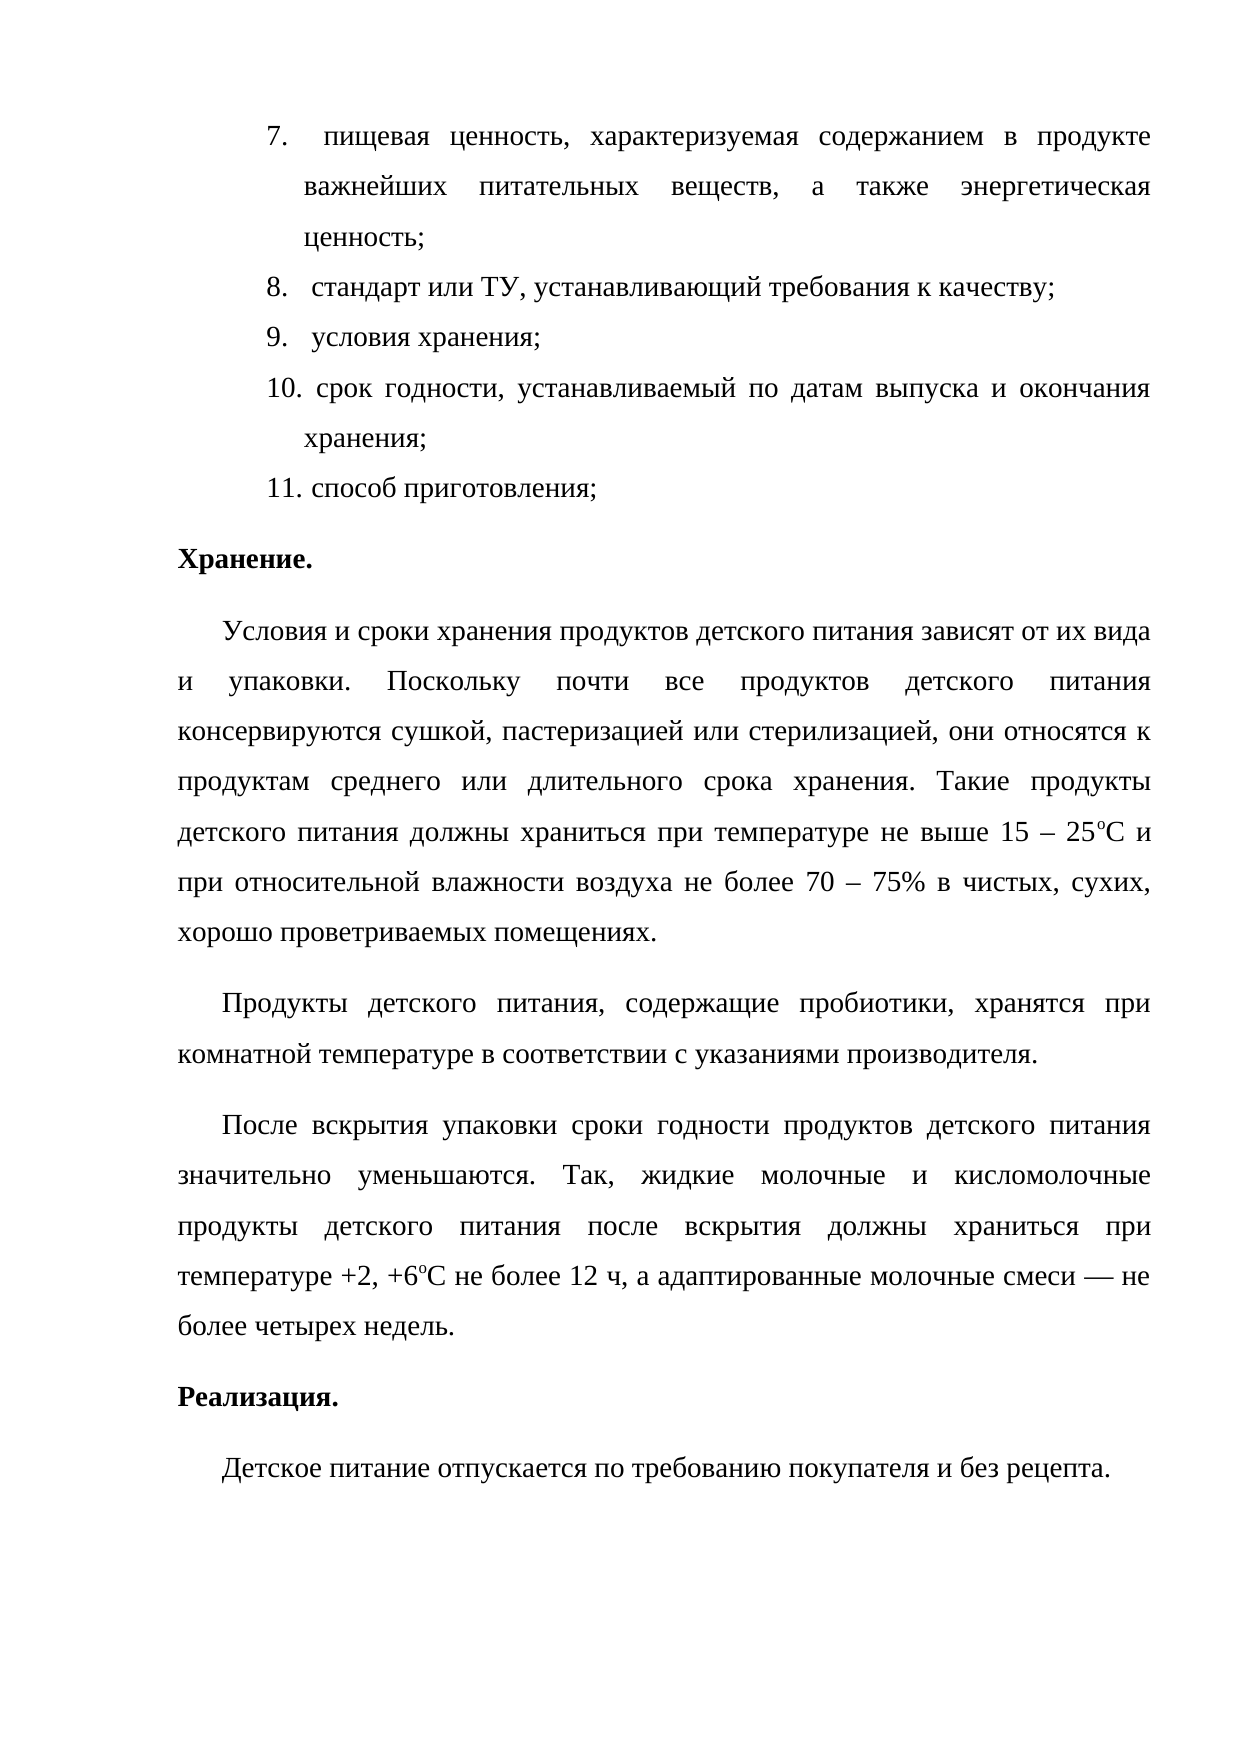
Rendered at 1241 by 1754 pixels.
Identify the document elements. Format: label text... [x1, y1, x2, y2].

text Детское питание отпускается по требованию покупателя и без рецепта. [177, 1451, 1152, 1484]
text Условия и сроки хранения продуктов детского питания зависят от их вида и упаковки. Поскольку почти все продуктов детского питания консервируются сушкой, пастеризацией или стерилизацией, они относятся к продуктам среднего или длительного срока хранения. Такие продукты детского питания должны храниться при температуре не выше 15 – 25оС и при относительной влажности воздуха не более 70 – 75% в чистых, сухих, хорошо проветриваемых помещениях. [177, 613, 1152, 948]
list срок годности, устанавливаемый по датам выпуска и окончания хранения; [266, 370, 1152, 453]
text Продукты детского питания, содержащие пробиотики, хранятся при комнатной температуре в соответствии с указаниями производителя. [177, 986, 1152, 1069]
list способ приготовления; [266, 470, 1152, 504]
text Хранение. [177, 541, 1152, 575]
text После вскрытия упаковки сроки годности продуктов детского питания значительно уменьшаются. Так, жидкие молочные и кисломолочные продукты детского питания после вскрытия должны храниться при температуре +2, +6oС не более 12 ч, а адаптированные молочные смеси — не более четырех недель. [177, 1107, 1152, 1342]
list условия хранения; [266, 319, 1152, 353]
list стандарт или ТУ, устанавливающий требования к качеству; [266, 269, 1152, 303]
list пищевая ценность, характеризуемая содержанием в продукте важнейших питательных веществ, а также энергетическая ценность; [266, 118, 1152, 252]
text Реализация. [177, 1379, 1152, 1413]
